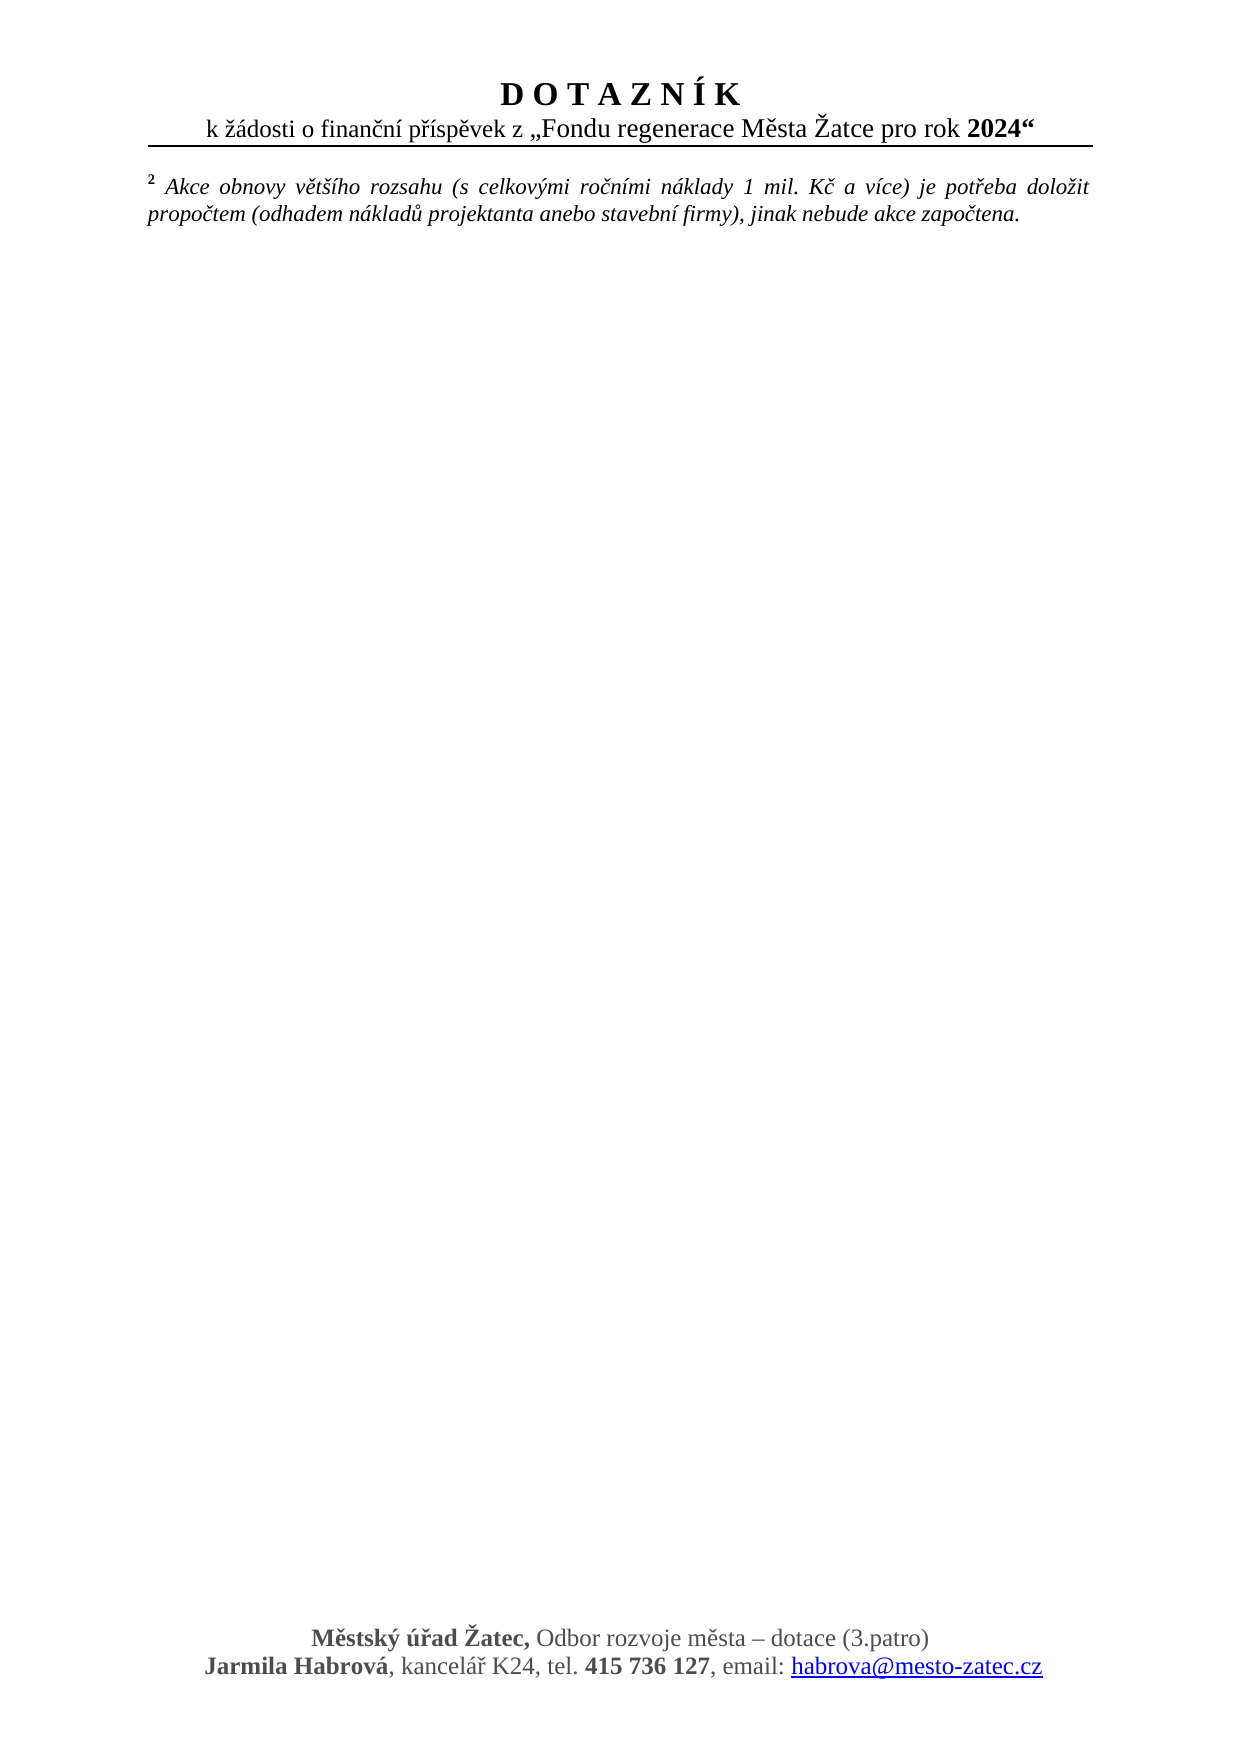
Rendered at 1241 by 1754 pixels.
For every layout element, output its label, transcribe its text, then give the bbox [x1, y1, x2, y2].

text 2 Akce obnovy většího rozsahu (s celkovými ročními náklady 1 mil. Kč a více) je potřeba doložit propočtem (odhadem nákladů projektanta anebo stavební firmy), jinak nebude akce započtena.Informace o dokladech potřebných k doložení k Žádosti o příspěvek [148, 171, 1093, 226]
